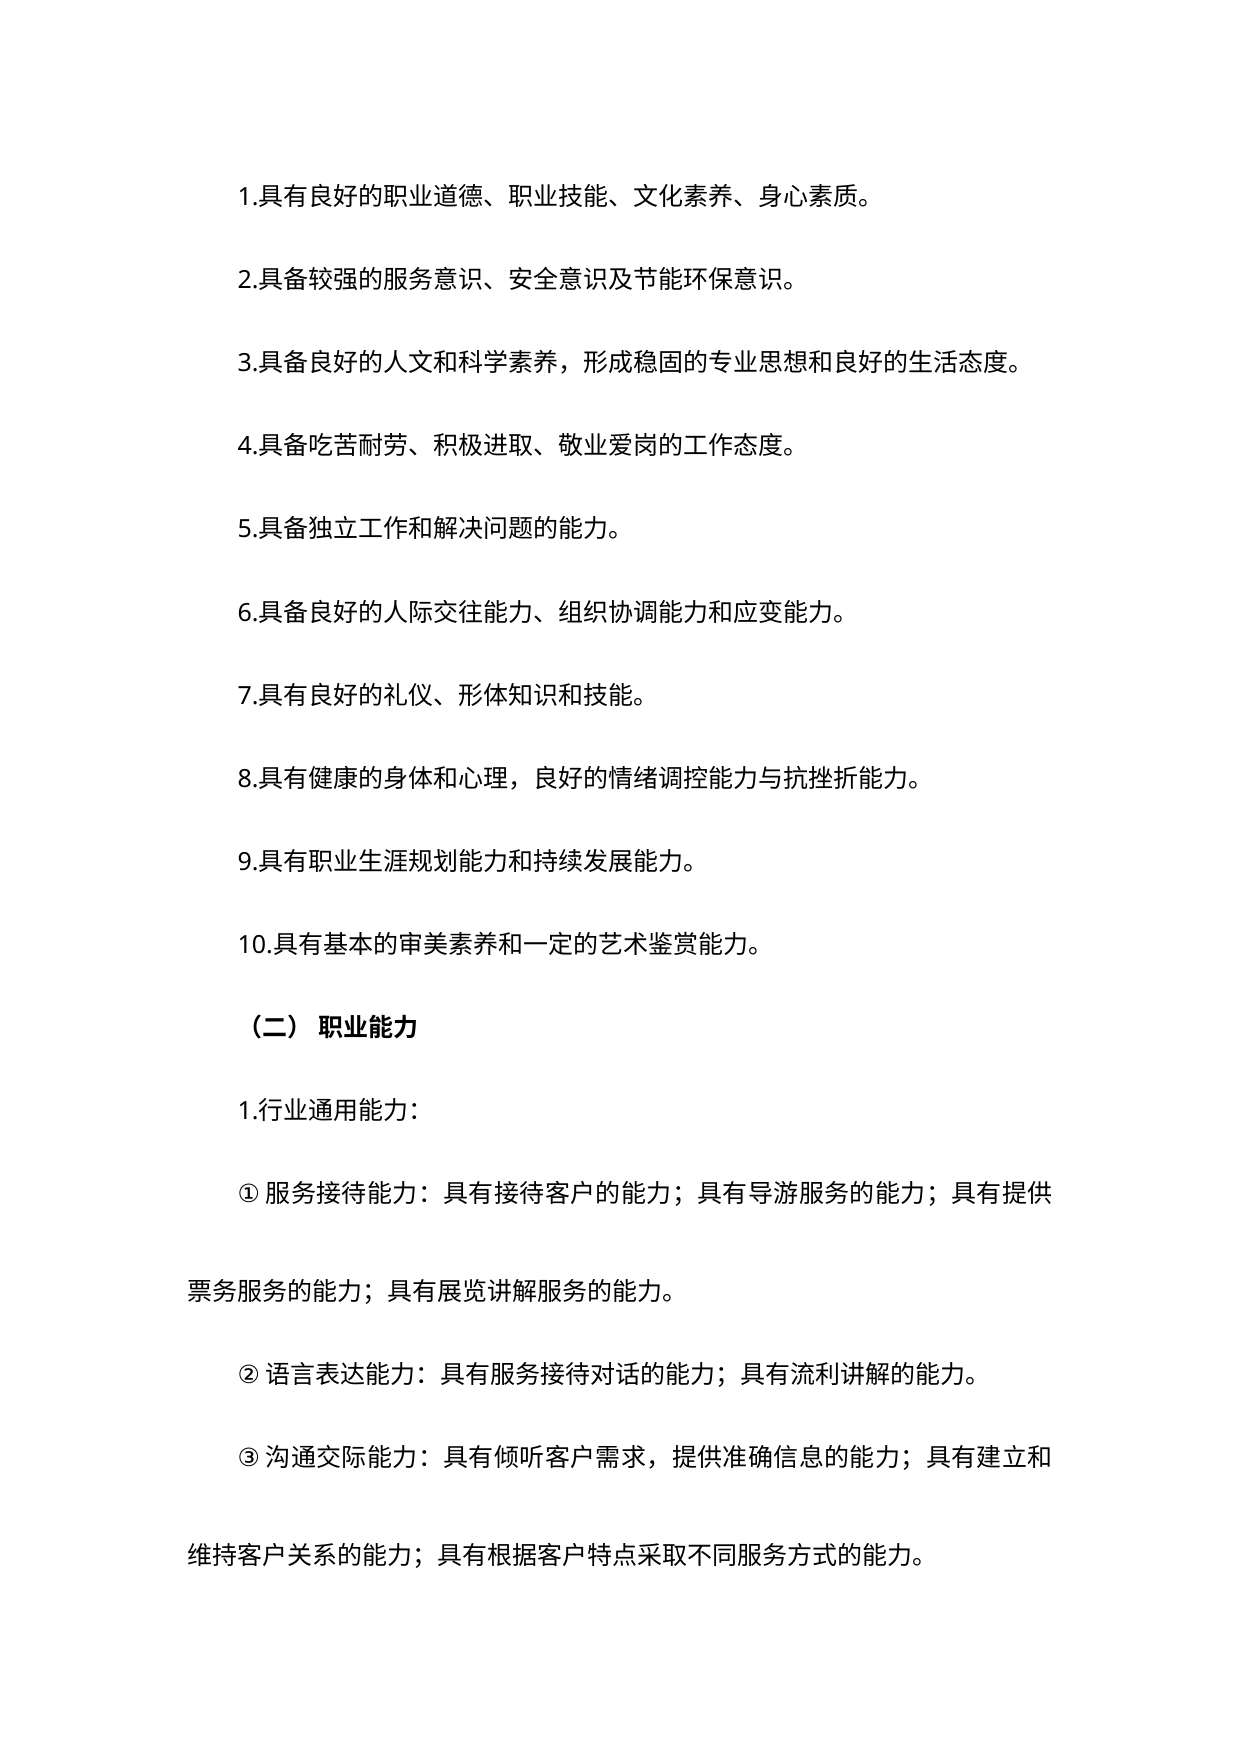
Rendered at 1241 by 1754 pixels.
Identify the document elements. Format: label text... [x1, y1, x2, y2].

text 10.具有基本的审美素养和一定的艺术鉴赏能力。 [187, 910, 1053, 975]
text 3.具备良好的人文和科学素养，形成稳固的专业思想和良好的生活态度。 [187, 328, 1053, 393]
text （二） 职业能力 [187, 993, 1053, 1058]
text 7.具有良好的礼仪、形体知识和技能。 [187, 661, 1053, 726]
text ②语言表达能力：具有服务接待对话的能力；具有流利讲解的能力。 [187, 1340, 1053, 1405]
text 1.具有良好的职业道德、职业技能、文化素养、身心素质。 [187, 162, 1053, 227]
text 5.具备独立工作和解决问题的能力。 [187, 494, 1053, 559]
text 9.具有职业生涯规划能力和持续发展能力。 [187, 827, 1053, 892]
text ③沟通交际能力：具有倾听客户需求，提供准确信息的能力；具有建立和维持客户关系的能力；具有根据客户特点采取不同服务方式的能力。 [187, 1423, 1053, 1586]
text 1.行业通用能力： [187, 1076, 1053, 1141]
text 2.具备较强的服务意识、安全意识及节能环保意识。 [187, 245, 1053, 310]
text 4.具备吃苦耐劳、积极进取、敬业爱岗的工作态度。 [187, 411, 1053, 476]
text ①服务接待能力：具有接待客户的能力；具有导游服务的能力；具有提供票务服务的能力；具有展览讲解服务的能力。 [187, 1159, 1053, 1322]
text 8.具有健康的身体和心理，良好的情绪调控能力与抗挫折能力。 [187, 744, 1053, 809]
text 6.具备良好的人际交往能力、组织协调能力和应变能力。 [187, 578, 1053, 643]
